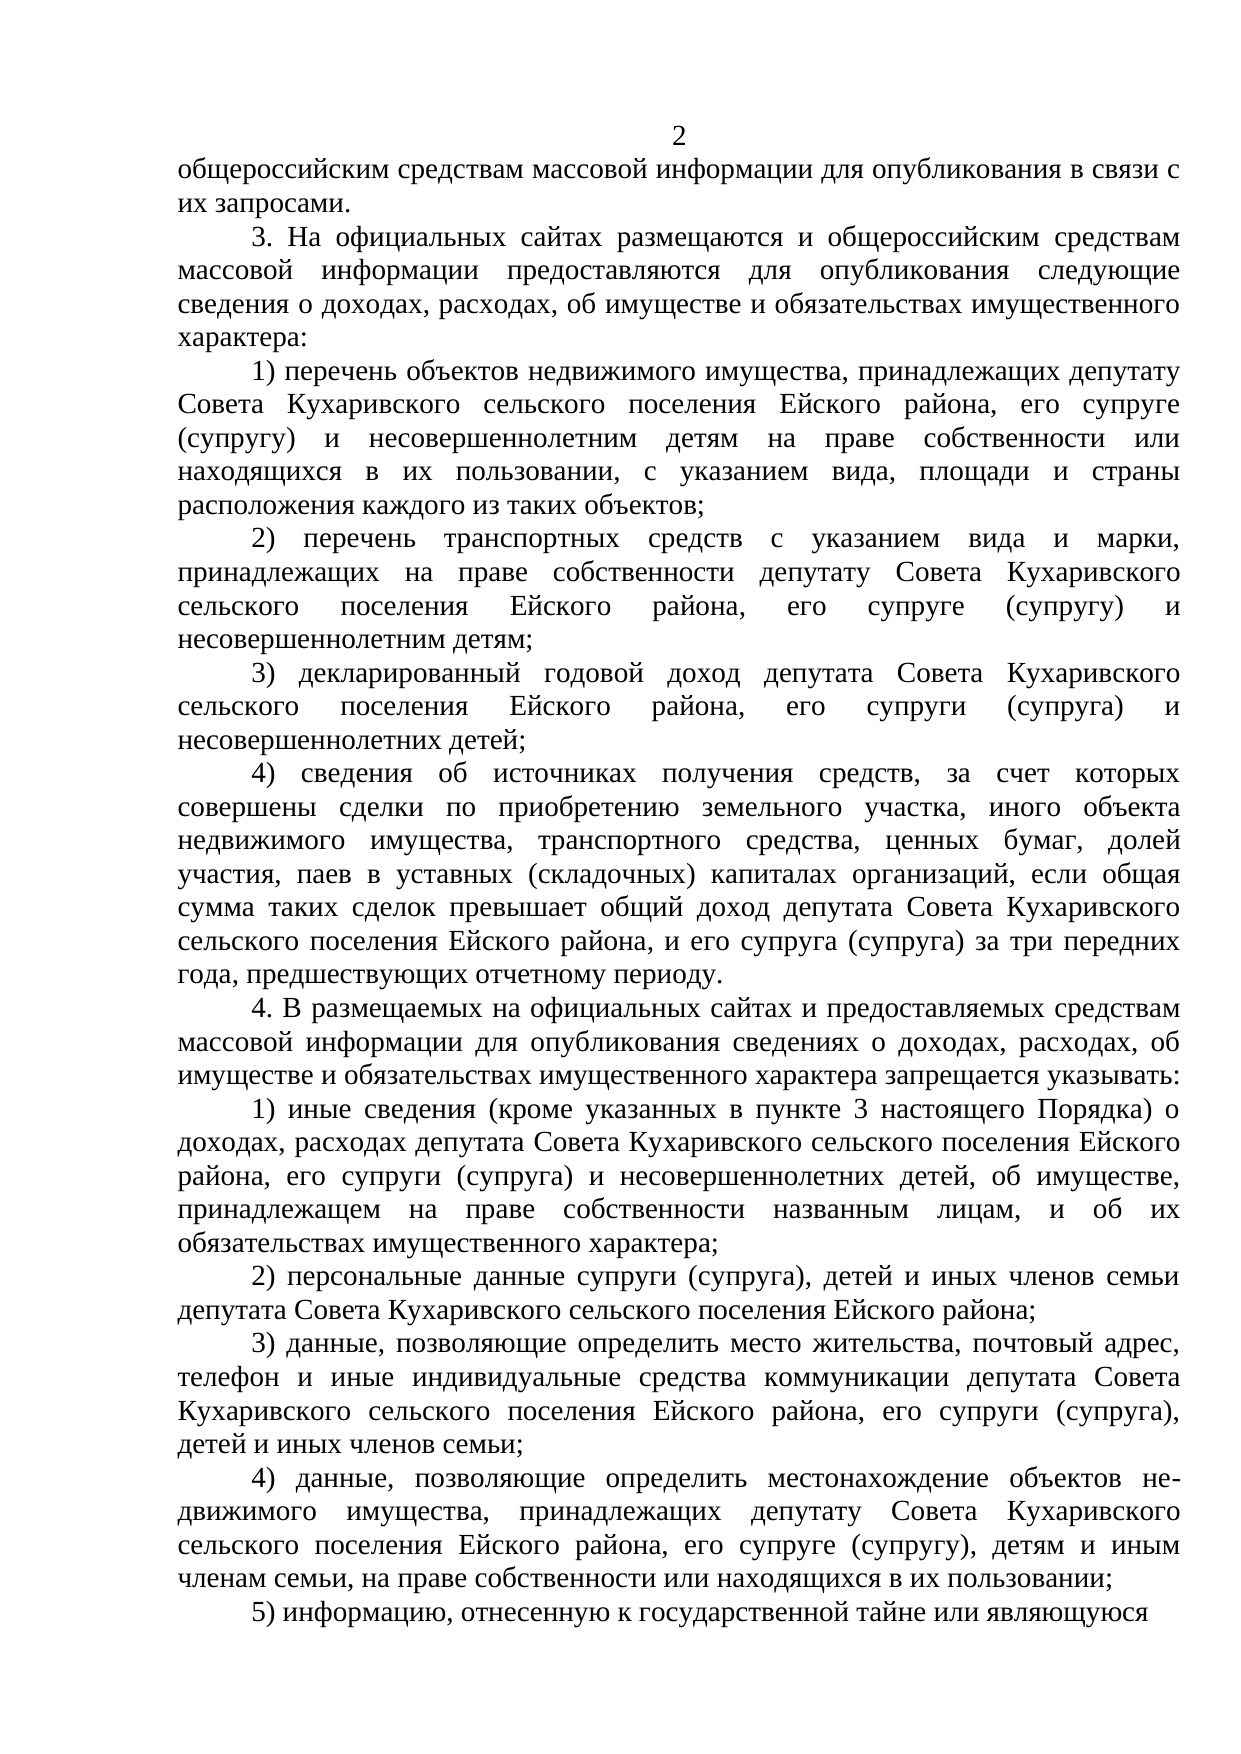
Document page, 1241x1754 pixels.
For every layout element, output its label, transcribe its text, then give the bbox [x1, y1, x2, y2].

text 4. В размещаемых на официальных сайтах и предоставляемых средствам массовой информации для опубликования сведениях о доходах, расходах, об имуществе и обязательствах имущественного характера запрещается указывать: [177, 990, 1181, 1091]
text 1) иные сведения (кроме указанных в пункте 3 настоящего Порядка) о доходах, расходах депутата Совета Кухаривского сельского поселения Ейского района, его супруги (супруга) и несовершеннолетних детей, об имуществе, принадлежащем на праве собственности названным лицам, и об их обязательствах имущественного характера; [177, 1091, 1181, 1258]
text 4) данные, позволяющие определить местонахождение объектов недвижимого имущества, принадлежащих депутату Совета Кухаривского сельского поселения Ейского района, его супруге (супругу), детям и иным членам семьи, на праве собственности или находящихся в их пользовании; [177, 1460, 1181, 1594]
text 2 [177, 118, 1181, 152]
text 1) перечень объектов недвижимого имущества, принадлежащих депутату Совета Кухаривского сельского поселения Ейского района, его супруге (супругу) и несовершеннолетним детям на праве собственности или находящихся в их пользовании, с указанием вида, площади и страны расположения каждого из таких объектов; [177, 353, 1181, 521]
text 4) сведения об источниках получения средств, за счет которых совершены сделки по приобретению земельного участка, иного объекта недвижимого имущества, транспортного средства, ценных бумаг, долей участия, паев в уставных (складочных) капиталах организаций, если общая сумма таких сделок превышает общий доход депутата Совета Кухаривского сельского поселения Ейского района, и его супруга (супруга) за три передних года, предшествующих отчетному периоду. [177, 755, 1181, 990]
text 5) информацию, отнесенную к государственной тайне или являющуюся [177, 1594, 1181, 1627]
text 2) персональные данные супруги (супруга), детей и иных членов семьи депутата Совета Кухаривского сельского поселения Ейского района; [177, 1258, 1181, 1326]
text 3) данные, позволяющие определить место жительства, почтовый адрес, телефон и иные индивидуальные средства коммуникации депутата Совета Кухаривского сельского поселения Ейского района, его супруги (супруга), детей и иных членов семьи; [177, 1326, 1181, 1460]
text общероссийским средствам массовой информации для опубликования в связи с их запросами. [177, 152, 1181, 219]
text 3) декларированный годовой доход депутата Совета Кухаривского сельского поселения Ейского района, его супруги (супруга) и несовершеннолетних детей; [177, 655, 1181, 755]
text 3. На официальных сайтах размещаются и общероссийским средствам массовой информации предоставляются для опубликования следующие сведения о доходах, расходах, об имуществе и обязательствах имущественного характера: [177, 219, 1181, 353]
text 2) перечень транспортных средств с указанием вида и марки, принадлежащих на праве собственности депутату Совета Кухаривского сельского поселения Ейского района, его супруге (супругу) и несовершеннолетним детям; [177, 521, 1181, 655]
